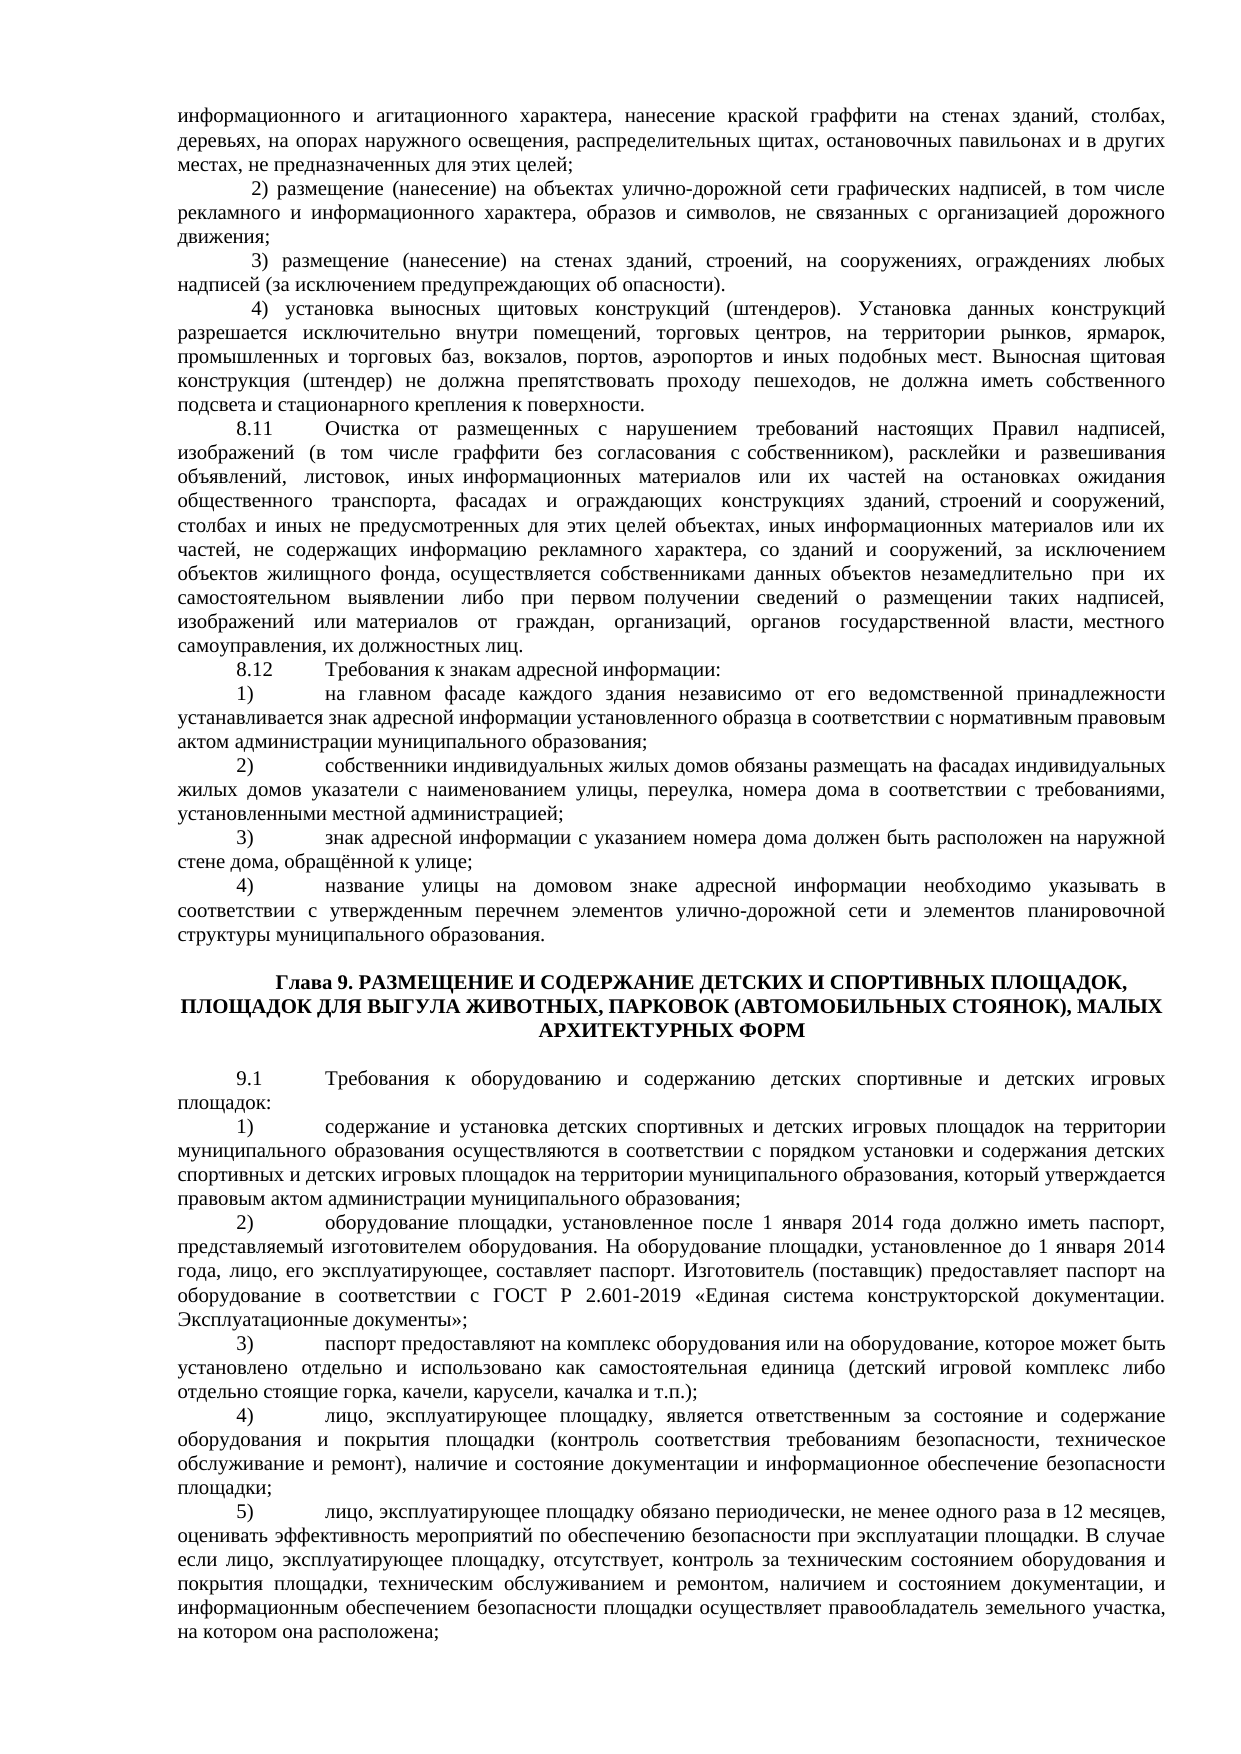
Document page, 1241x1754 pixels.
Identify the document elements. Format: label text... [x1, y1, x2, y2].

list Требования к оборудованию и содержанию детских спортивные и детских игровых площадок: [177, 1066, 1167, 1114]
list содержание и установка детских спортивных и детских игровых площадок на территории муниципального образования осуществляются в соответствии с порядком установки и содержания детских спортивных и детских игровых площадок на территории муниципального образования, который утверждается правовым актом администрации муниципального образования; [177, 1114, 1167, 1210]
list Очистка от размещенных с нарушением требований настоящих Правил надписей, изображений (в том числе граффити без согласования с собственником), расклейки и развешивания объявлений, листовок, иных информационных материалов или их частей на остановках ожидания общественного транспорта, фасадах и ограждающих конструкциях зданий, строений и сооружений, столбах и иных не предусмотренных для этих целей объектах, иных информационных материалов или их частей, не содержащих информацию рекламного характера, со зданий и сооружений, за исключением объектов жилищного фонда, осуществляется собственниками данных объектов незамедлительно при их самостоятельном выявлении либо при первом получении сведений о размещении таких надписей, изображений или материалов от граждан, организаций, органов государственной власти, местного самоуправления, их должностных лиц. [177, 416, 1167, 657]
text 2) размещение (нанесение) на объектах улично-дорожной сети графических надписей, в том числе рекламного и информационного характера, образов и символов, не связанных с организацией дорожного движения; [177, 176, 1167, 248]
list лицо, эксплуатирующее площадку, является ответственным за состояние и содержание оборудования и покрытия площадки (контроль соответствия требованиям безопасности, техническое обслуживание и ремонт), наличие и состояние документации и информационное обеспечение безопасности площадки; [177, 1403, 1167, 1499]
list Требования к знакам адресной информации: [177, 657, 1167, 681]
list собственники индивидуальных жилых домов обязаны размещать на фасадах индивидуальных жилых домов указатели с наименованием улицы, переулка, номера дома в соответствии с требованиями, установленными местной администрацией; [177, 753, 1167, 825]
list на главном фасаде каждого здания независимо от его ведомственной принадлежности устанавливается знак адресной информации установленного образца в соответствии с нормативным правовым актом администрации муниципального образования; [177, 681, 1167, 753]
list паспорт предоставляют на комплекс оборудования или на оборудование, которое может быть установлено отдельно и использовано как самостоятельная единица (детский игровой комплекс либо отдельно стоящие горка, качели, карусели, качалка и т.п.); [177, 1331, 1167, 1403]
list знак адресной информации с указанием номера дома должен быть расположен на наружной стене дома, обращённой к улице; [177, 825, 1167, 873]
text 3) размещение (нанесение) на стенах зданий, строений, на сооружениях, ограждениях любых надписей (за исключением предупреждающих об опасности). [177, 248, 1167, 296]
list название улицы на домовом знаке адресной информации необходимо указывать в соответствии с утвержденным перечнем элементов улично-дорожной сети и элементов планировочной структуры муниципального образования. [177, 873, 1167, 946]
text Глава 9. РАЗМЕЩЕНИЕ И СОДЕРЖАНИЕ ДЕТСКИХ И СПОРТИВНЫХ ПЛОЩАДОК, ПЛОЩАДОК ДЛЯ ВЫГУЛА ЖИВОТНЫХ, ПАРКОВОК (АВТОМОБИЛЬНЫХ СТОЯНОК), МАЛЫХ АРХИТЕКТУРНЫХ ФОРМ [177, 970, 1167, 1042]
list 4) установка выносных щитовых конструкций (штендеров). Установка данных конструкций разрешается исключительно внутри помещений, торговых центров, на территории рынков, ярмарок, промышленных и торговых баз, вокзалов, портов, аэропортов и иных подобных мест. Выносная щитовая конструкция (штендер) не должна препятствовать проходу пешеходов, не должна иметь собственного подсвета и стационарного крепления к поверхности. [177, 296, 1167, 416]
list лицо, эксплуатирующее площадку обязано периодически, не менее одного раза в 12 месяцев, оценивать эффективность мероприятий по обеспечению безопасности при эксплуатации площадки. В случае если лицо, эксплуатирующее площадку, отсутствует, контроль за техническим состоянием оборудования и покрытия площадки, техническим обслуживанием и ремонтом, наличием и состоянием документации, и информационным обеспечением безопасности площадки осуществляет правообладатель земельного участка, на котором она расположена; [177, 1499, 1167, 1643]
list оборудование площадки, установленное после 1 января 2014 года должно иметь паспорт, представляемый изготовителем оборудования. На оборудование площадки, установленное до 1 января 2014 года, лицо, его эксплуатирующее, составляет паспорт. Изготовитель (поставщик) предоставляет паспорт на оборудование в соответствии с ГОСТ Р 2.601-2019 «Единая система конструкторской документации. Эксплуатационные документы»; [177, 1210, 1167, 1331]
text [177, 103, 1167, 176]
